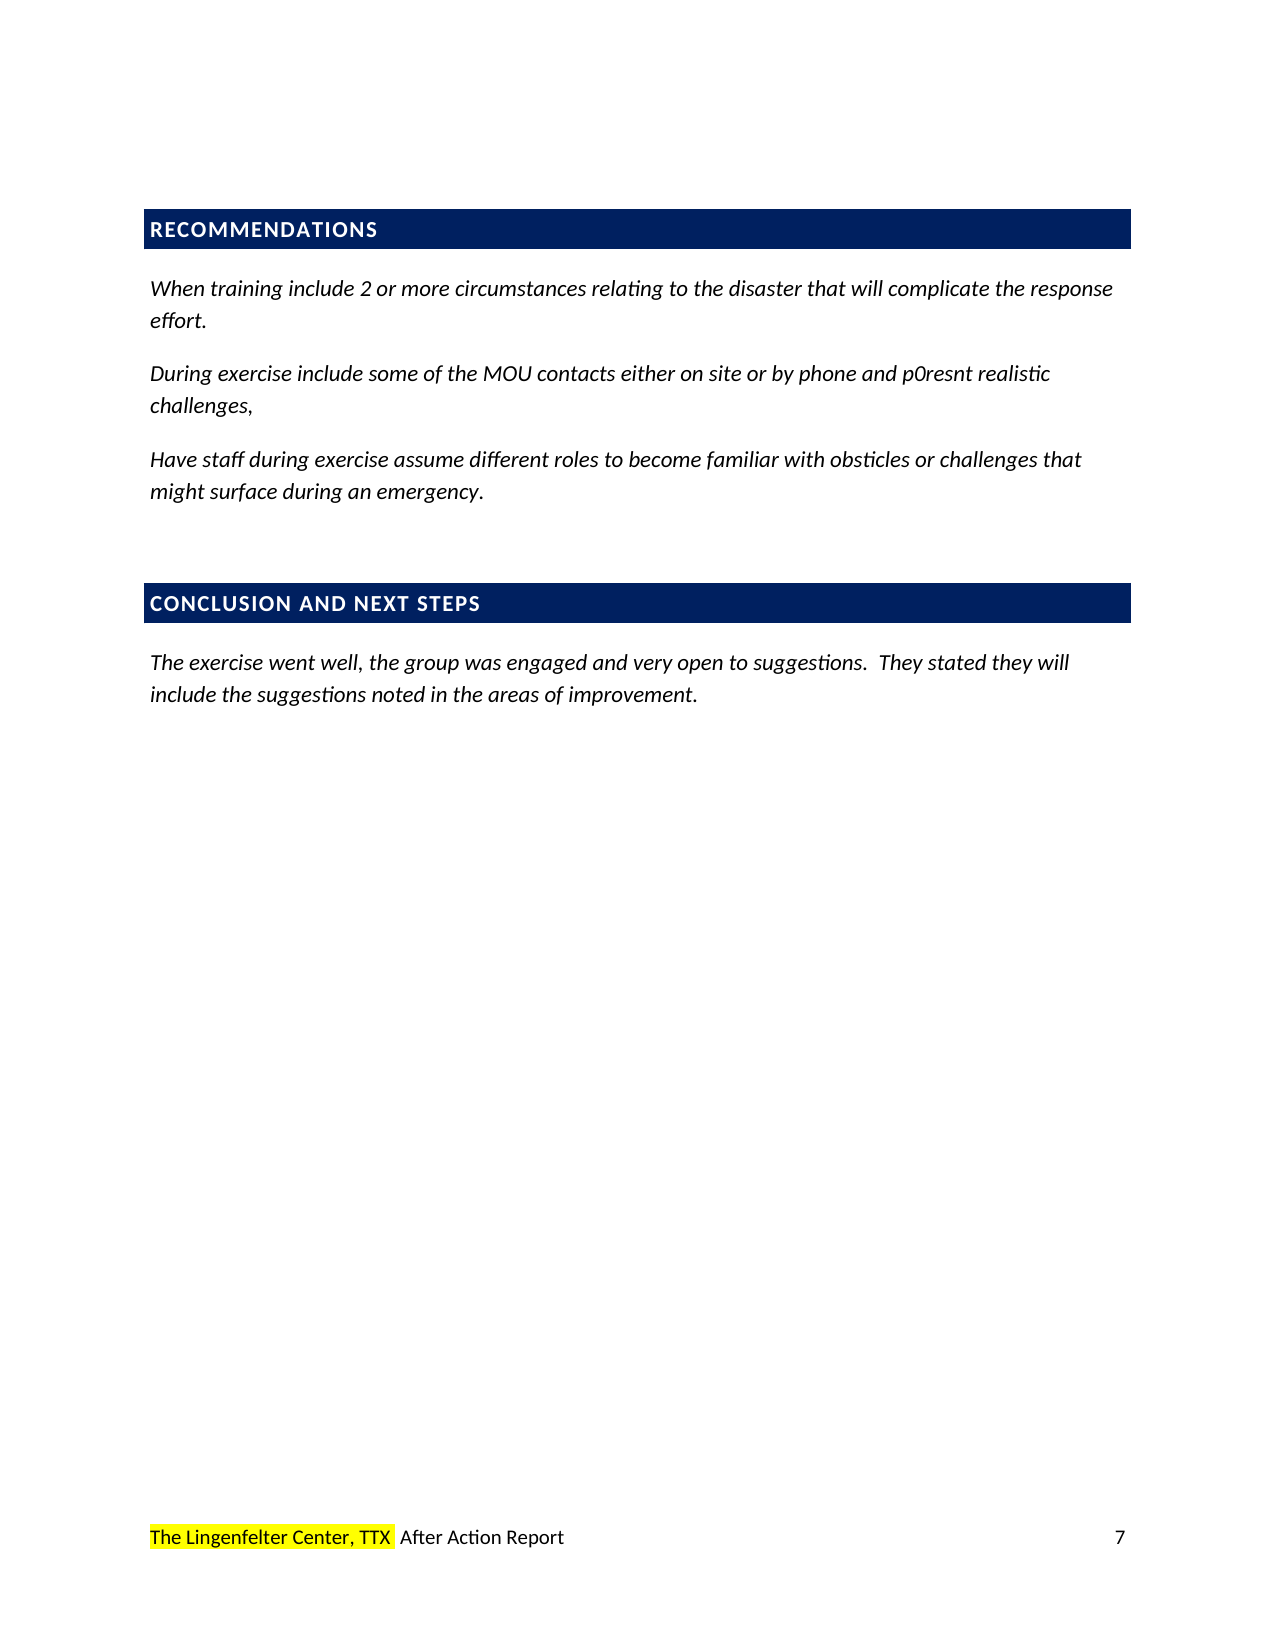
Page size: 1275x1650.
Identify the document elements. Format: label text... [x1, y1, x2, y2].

text The exercise went well, the group was engaged and very open to suggestions. They stated they will include the suggestions noted in the areas of improvement. [150, 648, 1125, 709]
text When training include 2 or more circumstances relating to the disaster that will complicate the response effort. [150, 274, 1125, 334]
text During exercise include some of the MOU contacts either on site or by phone and p0resnt realistic challenges, [150, 359, 1125, 420]
text RECOMMENDATIONS [150, 215, 1125, 243]
text CONCLUSION AND NEXT STEPS [150, 589, 1125, 617]
text Have staff during exercise assume different roles to become familiar with obsticles or challenges that might surface during an emergency. [150, 445, 1125, 505]
